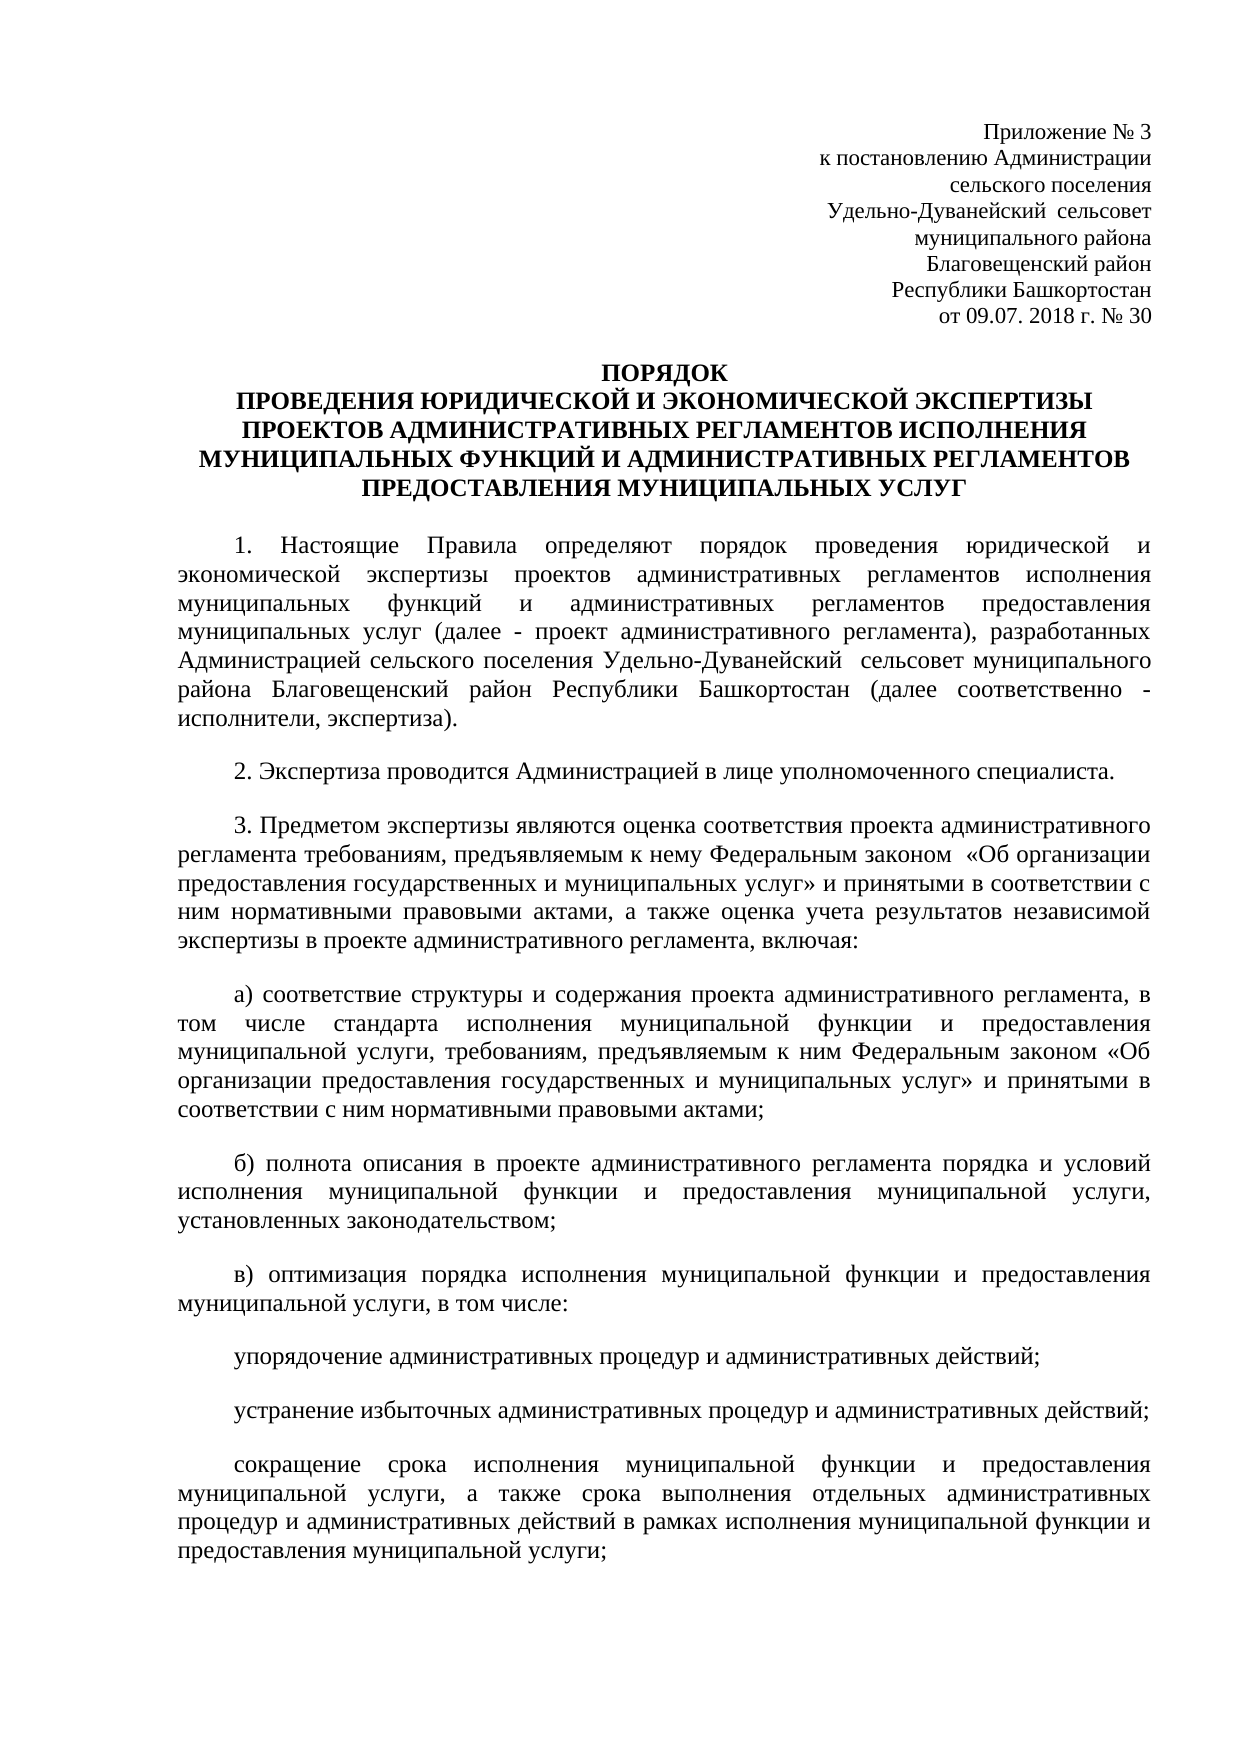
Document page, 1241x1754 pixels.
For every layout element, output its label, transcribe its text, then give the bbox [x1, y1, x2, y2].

text Благовещенский район [177, 250, 1152, 276]
text сельского поселения [177, 171, 1152, 197]
text ПРОВЕДЕНИЯ ЮРИДИЧЕСКОЙ И ЭКОНОМИЧЕСКОЙ ЭКСПЕРТИЗЫ ПРОЕКТОВ АДМИНИСТРАТИВНЫХ РЕГЛАМЕНТОВ ИСПОЛНЕНИЯ МУНИЦИПАЛЬНЫХ ФУНКЦИЙ И АДМИНИСТРАТИВНЫХ РЕГЛАМЕНТОВ ПРЕДОСТАВЛЕНИЯ МУНИЦИПАЛЬНЫХ УСЛУГ [177, 386, 1152, 501]
text 2. Экспертиза проводится Администрацией в лице уполномоченного специалиста. [177, 756, 1152, 785]
text 3. Предметом экспертизы являются оценка соответствия проекта административного регламента требованиям, предъявляемым к нему Федеральным законом «Об организации предоставления государственных и муниципальных услуг» и принятыми в соответствии с ним нормативными правовыми актами, а также оценка учета результатов независимой экспертизы в проекте административного регламента, включая: [177, 810, 1152, 954]
text Удельно-Дуванейский сельсовет [177, 197, 1152, 223]
text Приложение № 3 [177, 118, 1152, 144]
text а) соответствие структуры и содержания проекта административного регламента, в том числе стандарта исполнения муниципальной функции и предоставления муниципальной услуги, требованиям, предъявляемым к ним Федеральным законом «Об организации предоставления государственных и муниципальных услуг» и принятыми в соответствии с ним нормативными правовыми актами; [177, 979, 1152, 1123]
text устранение избыточных административных процедур и административных действий; [177, 1395, 1152, 1424]
text 1. Настоящие Правила определяют порядок проведения юридической и экономической экспертизы проектов административных регламентов исполнения муниципальных функций и административных регламентов предоставления муниципальных услуг (далее - проект административного регламента), разработанных Администрацией сельского поселения Удельно-Дуванейский сельсовет муниципального района Благовещенский район Республики Башкортостан (далее соответственно - исполнители, экспертиза). [177, 530, 1152, 731]
text б) полнота описания в проекте административного регламента порядка и условий исполнения муниципальной функции и предоставления муниципальной услуги, установленных законодательством; [177, 1148, 1152, 1234]
text в) оптимизация порядка исполнения муниципальной функции и предоставления муниципальной услуги, в том числе: [177, 1259, 1152, 1316]
text Республики Башкортостан [177, 276, 1152, 303]
text от 09.07. 2018 г. № 30 [177, 303, 1152, 329]
text сокращение срока исполнения муниципальной функции и предоставления муниципальной услуги, а также срока выполнения отдельных административных процедур и административных действий в рамках исполнения муниципальной функции и предоставления муниципальной услуги; [177, 1449, 1152, 1564]
text ПОРЯДОК [177, 358, 1152, 386]
text упорядочение административных процедур и административных действий; [177, 1341, 1152, 1370]
text муниципального района [177, 223, 1152, 250]
text к постановлению Администрации [177, 144, 1152, 171]
